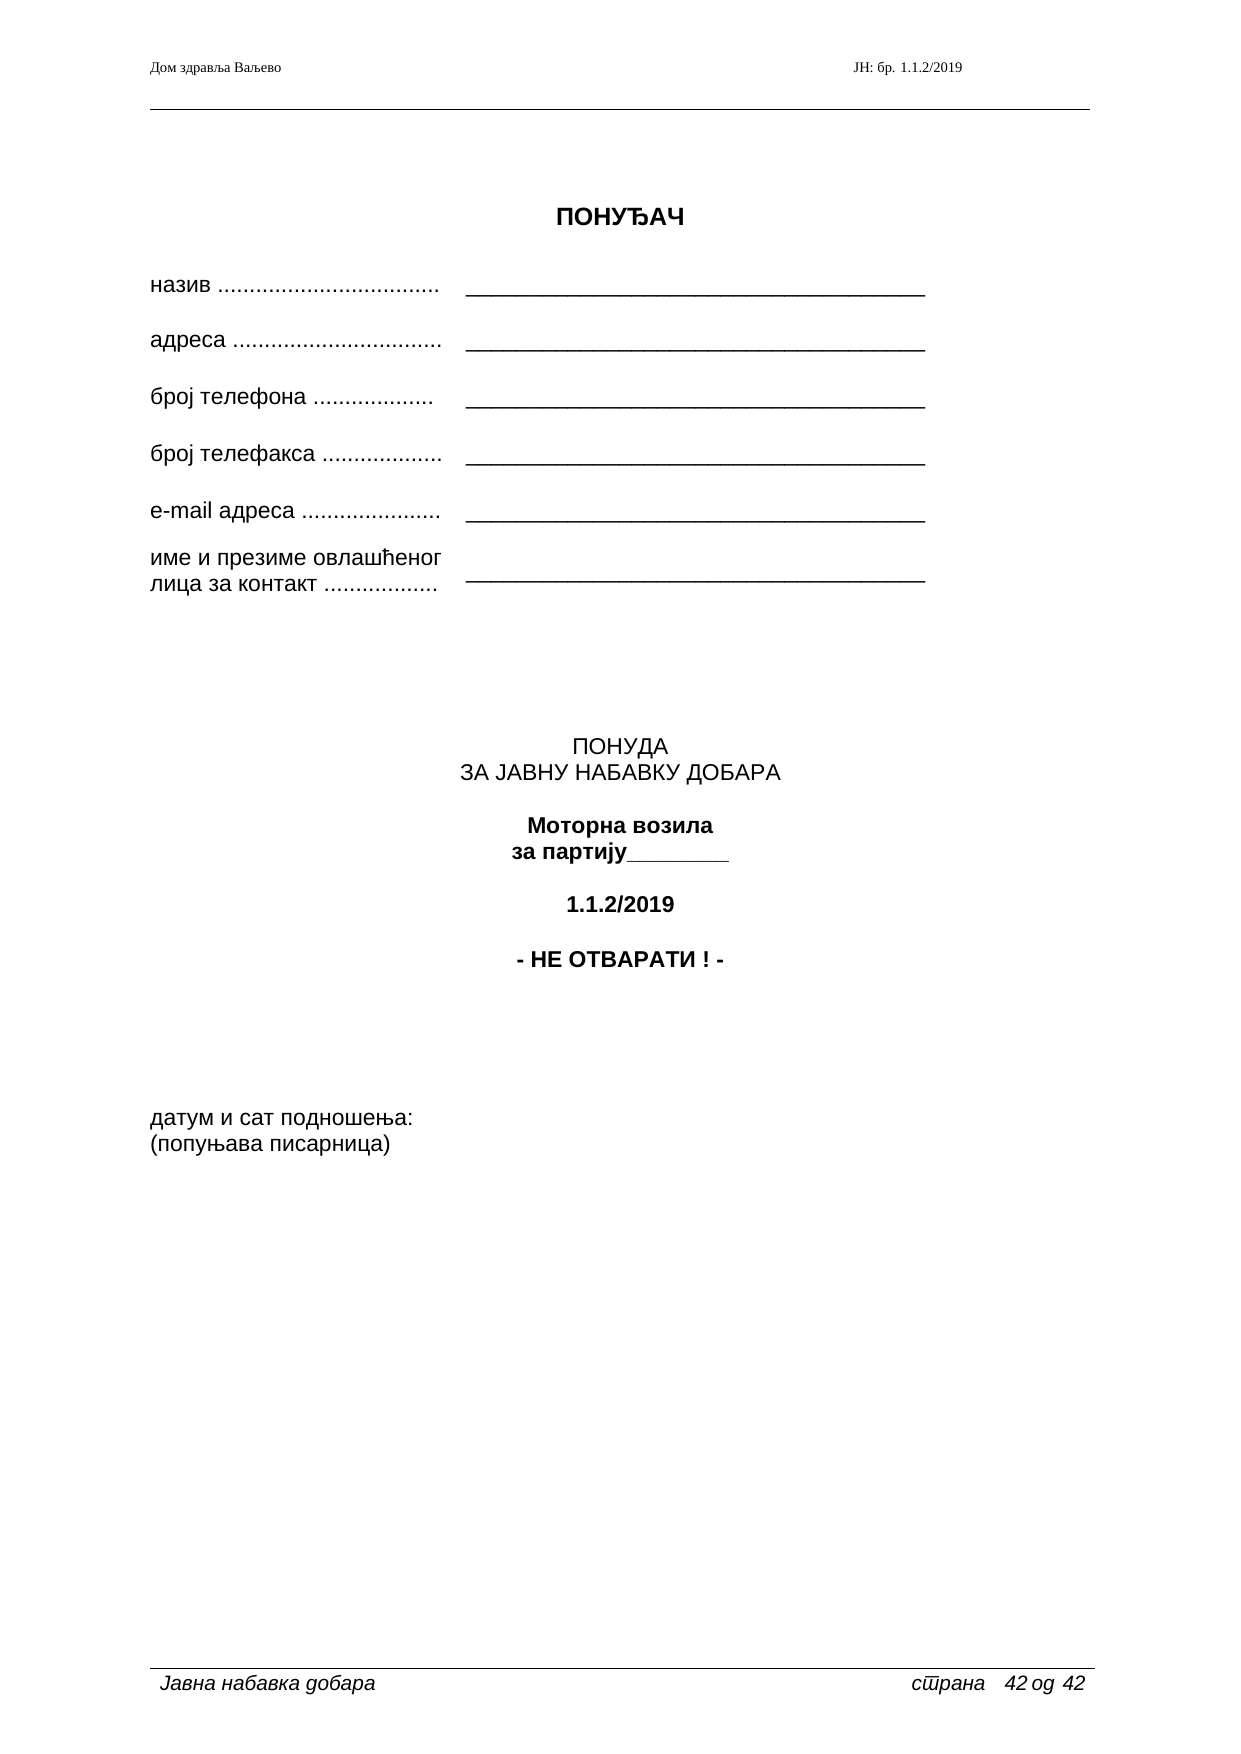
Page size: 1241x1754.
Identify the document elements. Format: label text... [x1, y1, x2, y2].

table_cell е-mail адреса ...................... [139, 481, 454, 539]
table_header назив ................................... [139, 257, 454, 312]
table_cell ____________________________________ [455, 539, 1101, 601]
text (попуњава писарница) [150, 1130, 1090, 1157]
text - НЕ ОТВАРАТИ ! - [150, 946, 1090, 972]
text ПОНУЂАЧ [150, 202, 1090, 231]
text ПОНУДА [150, 733, 1090, 759]
table_cell име и презиме овлашћеног лица за контакт .................. [139, 539, 454, 601]
table_cell ____________________________________ [455, 312, 1101, 367]
table_cell ____________________________________ [455, 367, 1101, 426]
table_cell адреса ................................. [139, 312, 454, 367]
table_cell број телефона ................... [139, 367, 454, 426]
text за партију________ [150, 838, 1090, 864]
table_cell број телефакса ................... [139, 426, 454, 481]
text 1.1.2/2019 [150, 891, 1090, 917]
text датум и сат подношења: [150, 1104, 1090, 1130]
text Моторна возила [150, 812, 1090, 838]
table_cell ____________________________________ [455, 426, 1101, 481]
table_cell ____________________________________ [455, 481, 1101, 539]
text ЗА ЈАВНУ НАБАВКУ ДОБАРА [150, 759, 1090, 785]
table_header ____________________________________ [455, 257, 1101, 312]
